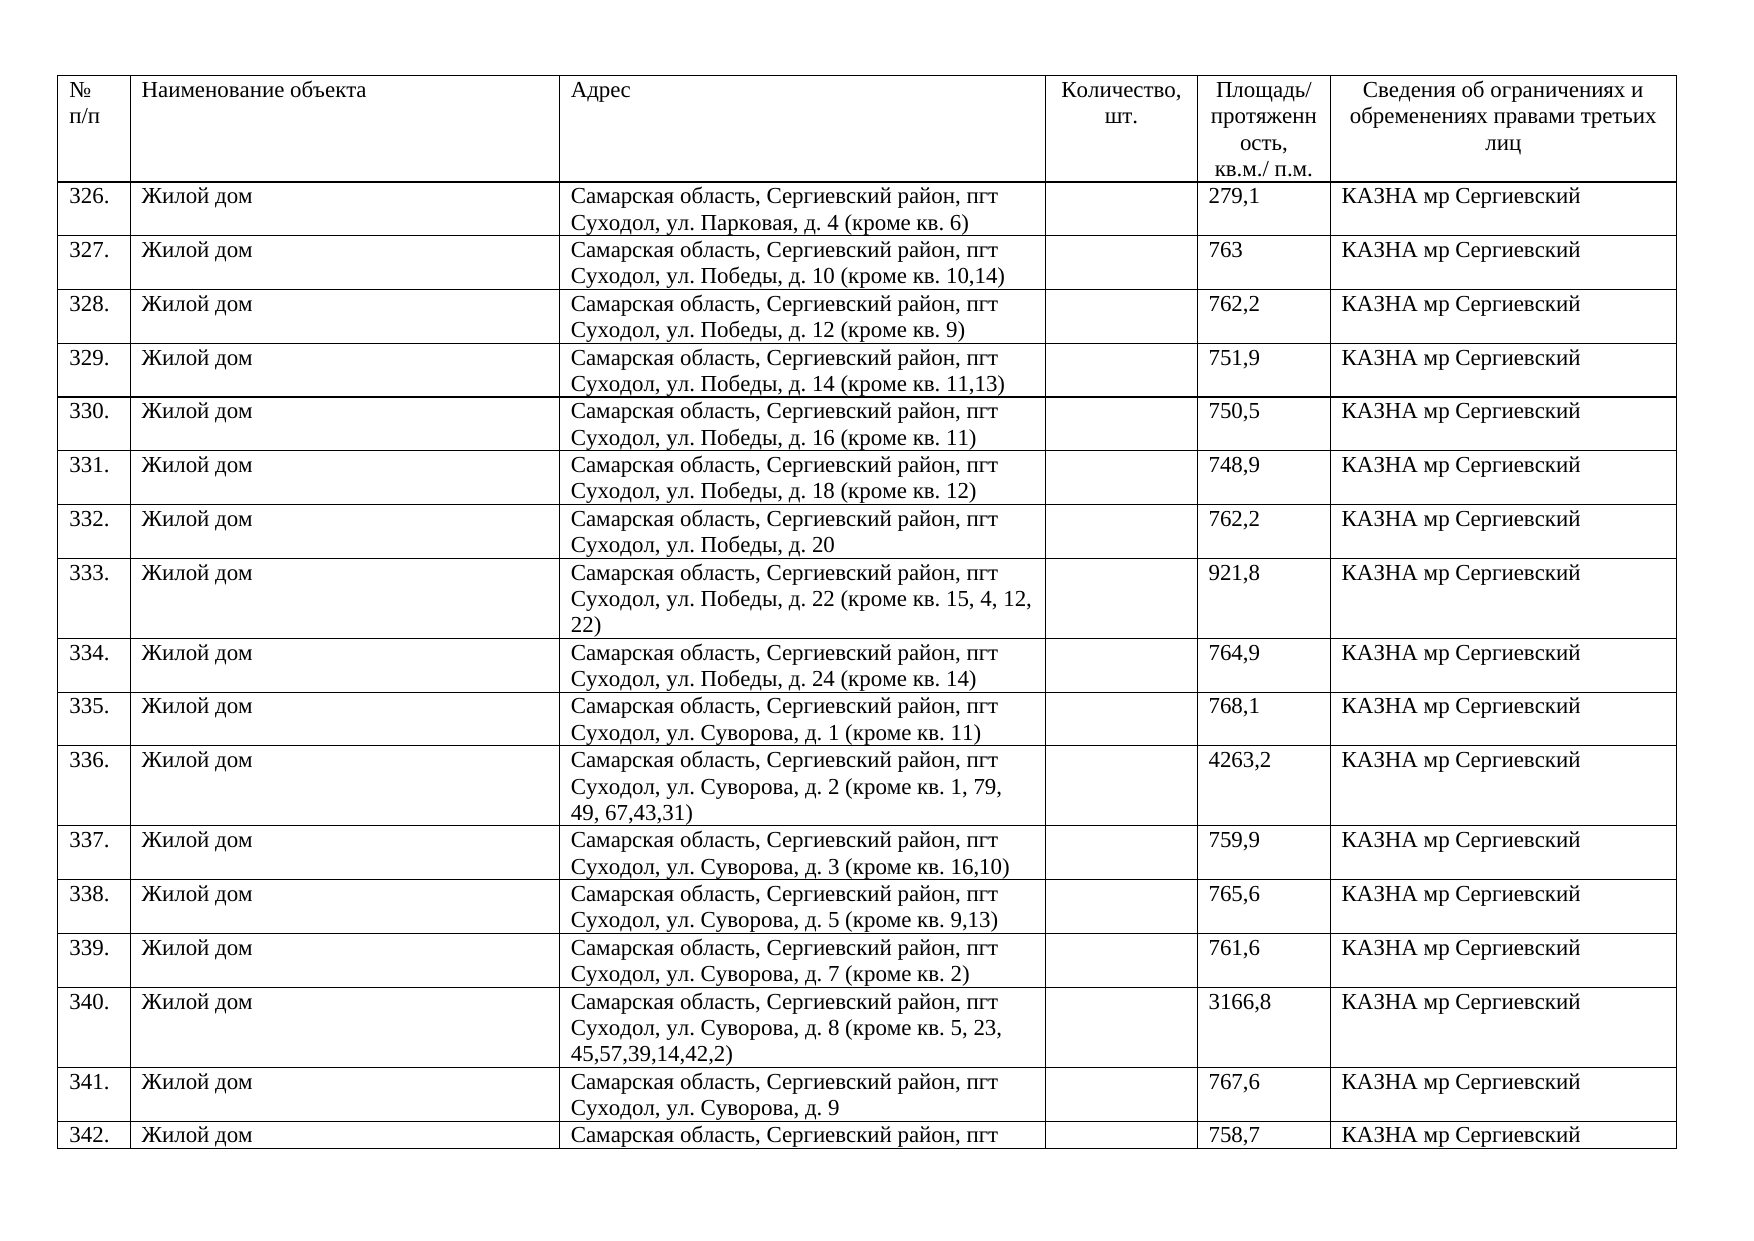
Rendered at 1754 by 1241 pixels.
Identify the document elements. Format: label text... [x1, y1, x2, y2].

table_cell Самарская область, Сергиевский район, пгт Суходол, ул. Суворова, д. 9 [560, 1068, 1045, 1121]
table_cell Самарская область, Сергиевский район, пгт Суходол, ул. Суворова, д. 8 (кроме кв. 5, 23, 45,57,39,14,42,2) [560, 988, 1045, 1067]
table_cell Жилой дом [131, 934, 559, 987]
table_cell КАЗНА мр Сергиевский [1331, 344, 1676, 396]
table_cell 763 [1198, 236, 1330, 289]
table_cell Самарская область, Сергиевский район, пгт Суходол, ул. Суворова, д. 7 (кроме кв. 2) [560, 934, 1045, 987]
table_cell 759,9 [1198, 826, 1330, 879]
table_cell Жилой дом [131, 290, 559, 343]
table_cell [58, 639, 130, 692]
table_cell Жилой дом [131, 451, 559, 504]
table_cell [1046, 693, 1197, 745]
table_cell [1046, 344, 1197, 396]
table_cell Самарская область, Сергиевский район, пгт Суходол, ул. Суворова, д. 2 (кроме кв. 1, 79, 49, 67,43,31) [560, 746, 1045, 825]
table_cell Жилой дом [131, 826, 559, 879]
table_cell Самарская область, Сергиевский район, пгт Суходол, ул. Победы, д. 18 (кроме кв. 12) [560, 451, 1045, 504]
table_cell [58, 693, 130, 745]
table_header Площадь/ протяженность, кв.м./ п.м. [1198, 76, 1330, 181]
table_cell Жилой дом [131, 746, 559, 825]
table_cell [58, 746, 130, 825]
table_cell [58, 290, 130, 343]
table_cell КАЗНА мр Сергиевский [1331, 290, 1676, 343]
table_cell [58, 236, 130, 289]
table_cell 279,1 [1198, 183, 1330, 235]
table_cell 4263,2 [1198, 746, 1330, 825]
table_cell 921,8 [1198, 559, 1330, 638]
table_cell КАЗНА мр Сергиевский [1331, 988, 1676, 1067]
table_cell Самарская область, Сергиевский район, пгт Суходол, ул. Суворова, д. 5 (кроме кв. 9,13) [560, 880, 1045, 933]
table_cell КАЗНА мр Сергиевский [1331, 693, 1676, 745]
table_cell КАЗНА мр Сергиевский [1331, 236, 1676, 289]
table_cell КАЗНА мр Сергиевский [1331, 1122, 1676, 1148]
table_cell [58, 988, 130, 1067]
table_cell КАЗНА мр Сергиевский [1331, 639, 1676, 692]
table_cell КАЗНА мр Сергиевский [1331, 880, 1676, 933]
table_cell [1046, 290, 1197, 343]
table_cell Жилой дом [131, 639, 559, 692]
table_cell Жилой дом [131, 505, 559, 558]
table_cell [1046, 746, 1197, 825]
table_cell 751,9 [1198, 344, 1330, 396]
table_cell КАЗНА мр Сергиевский [1331, 1068, 1676, 1121]
table_cell КАЗНА мр Сергиевский [1331, 505, 1676, 558]
table_header Сведения об ограничениях и обременениях правами третьих лиц [1331, 76, 1676, 181]
table_cell Самарская область, Сергиевский район, пгт Суходол, ул. Суворова, д. 1 (кроме кв. 11) [560, 693, 1045, 745]
table_cell КАЗНА мр Сергиевский [1331, 934, 1676, 987]
table_cell [58, 1122, 130, 1148]
table_cell Самарская область, Сергиевский район, пгт Суходол, ул. Победы, д. 24 (кроме кв. 14) [560, 639, 1045, 692]
table_cell Самарская область, Сергиевский район, пгт Суходол, ул. Победы, д. 10 (кроме кв. 10,14) [560, 236, 1045, 289]
table_cell [1046, 934, 1197, 987]
table_cell 3166,8 [1198, 988, 1330, 1067]
table_header № п/п [58, 76, 130, 181]
table_cell [1046, 1068, 1197, 1121]
table_cell [58, 1068, 130, 1121]
table_cell 764,9 [1198, 639, 1330, 692]
table_cell [58, 880, 130, 933]
table_header Адрес [560, 76, 1045, 181]
table_cell [58, 505, 130, 558]
table_cell Самарская область, Сергиевский район, пгт Суходол, ул. Суворова, д. 3 (кроме кв. 16,10) [560, 826, 1045, 879]
table_cell Жилой дом [131, 988, 559, 1067]
table_cell Самарская область, Сергиевский район, пгт Суходол, ул. Победы, д. 12 (кроме кв. 9) [560, 290, 1045, 343]
table_cell [1046, 559, 1197, 638]
table_cell [58, 183, 130, 235]
table_cell [1046, 639, 1197, 692]
table_cell 748,9 [1198, 451, 1330, 504]
table_cell Жилой дом [131, 880, 559, 933]
table_cell 768,1 [1198, 693, 1330, 745]
table_cell [1046, 398, 1197, 450]
table_cell [58, 344, 130, 396]
table_cell Жилой дом [131, 236, 559, 289]
table_cell [1046, 183, 1197, 235]
table_cell Самарская область, Сергиевский район, пгт Суходол, ул. Победы, д. 22 (кроме кв. 15, 4, 12, 22) [560, 559, 1045, 638]
table_cell 750,5 [1198, 398, 1330, 450]
table_cell Жилой дом [131, 398, 559, 450]
table_cell 761,6 [1198, 934, 1330, 987]
table_cell 765,6 [1198, 880, 1330, 933]
table_cell [58, 559, 130, 638]
table_cell Жилой дом [131, 1068, 559, 1121]
table_header Количество, шт. [1046, 76, 1197, 181]
table_cell [1046, 826, 1197, 879]
table_cell Самарская область, Сергиевский район, пгт Суходол, ул. Парковая, д. 4 (кроме кв. 6) [560, 183, 1045, 235]
table_cell Жилой дом [131, 183, 559, 235]
table_cell КАЗНА мр Сергиевский [1331, 559, 1676, 638]
table_cell Жилой дом [131, 344, 559, 396]
table_cell [58, 398, 130, 450]
table_cell КАЗНА мр Сергиевский [1331, 746, 1676, 825]
table_cell КАЗНА мр Сергиевский [1331, 183, 1676, 235]
table_cell [58, 934, 130, 987]
table_cell [1046, 505, 1197, 558]
table_cell КАЗНА мр Сергиевский [1331, 826, 1676, 879]
table_cell Жилой дом [131, 693, 559, 745]
table_cell [58, 451, 130, 504]
table_cell 767,6 [1198, 1068, 1330, 1121]
table_header Наименование объекта [131, 76, 559, 181]
table_cell 762,2 [1198, 505, 1330, 558]
table_cell Жилой дом [131, 1122, 559, 1148]
table_cell Самарская область, Сергиевский район, пгт Суходол, ул. Победы, д. 20 [560, 505, 1045, 558]
table_cell Жилой дом [131, 559, 559, 638]
table_cell КАЗНА мр Сергиевский [1331, 398, 1676, 450]
table_cell [1046, 236, 1197, 289]
table_cell [1046, 451, 1197, 504]
table_cell Самарская область, Сергиевский район, пгт Суходол, ул. Победы, д. 16 (кроме кв. 11) [560, 398, 1045, 450]
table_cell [560, 1122, 1045, 1148]
table_cell [1046, 880, 1197, 933]
table_cell [58, 826, 130, 879]
table_cell [1046, 1122, 1197, 1148]
table_cell 758,7 [1198, 1122, 1330, 1148]
table_cell КАЗНА мр Сергиевский [1331, 451, 1676, 504]
table_cell [1046, 988, 1197, 1067]
table_cell 762,2 [1198, 290, 1330, 343]
table_cell Самарская область, Сергиевский район, пгт Суходол, ул. Победы, д. 14 (кроме кв. 11,13) [560, 344, 1045, 396]
